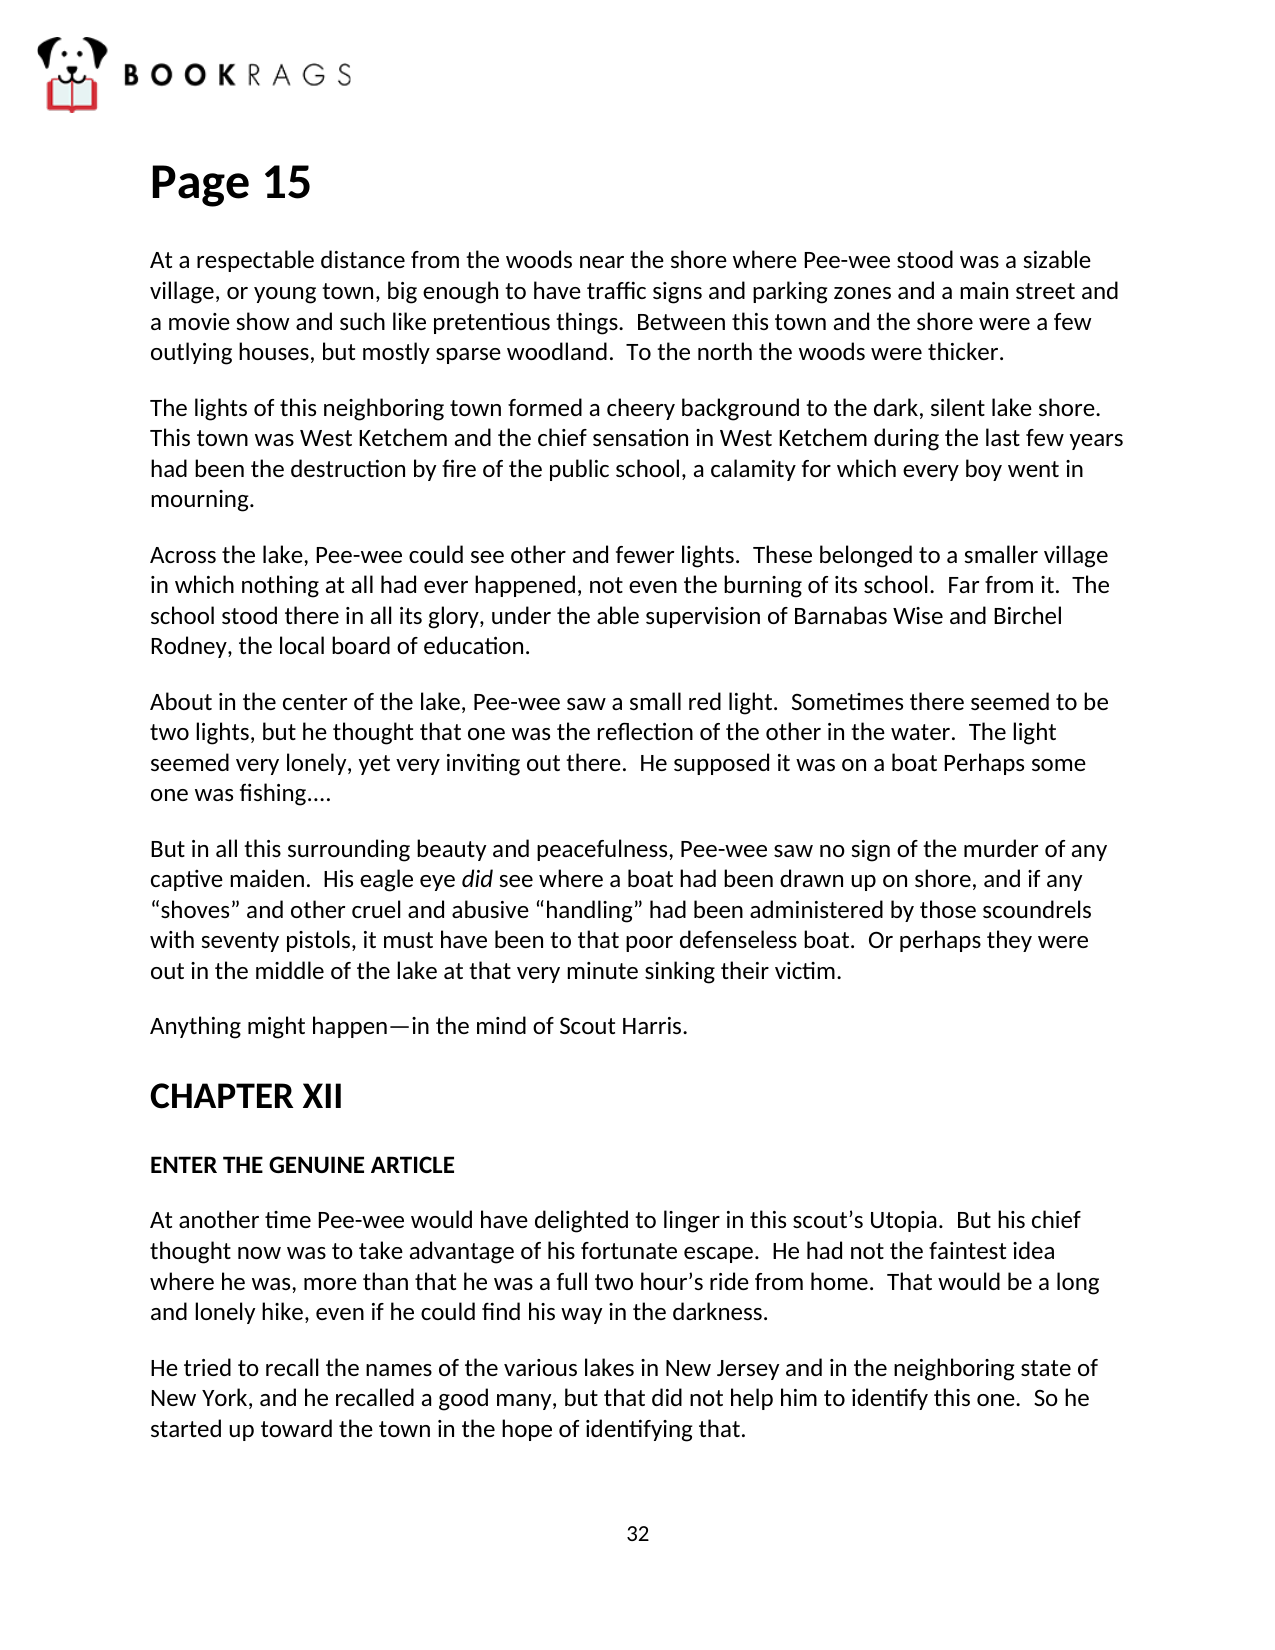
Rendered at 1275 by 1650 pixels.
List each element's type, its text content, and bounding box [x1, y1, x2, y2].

text Anything might happen—­in the mind of Scout Harris. [150, 1011, 1125, 1041]
text CHAPTER XII [150, 1072, 1125, 1118]
text At a respectable distance from the woods near the shore where Pee-wee stood was a sizable village, or young town, big enough to have traffic signs and parking zones and a main street and a movie show and such like pretentious things. Between this town and the shore were a few outlying houses, but mostly sparse woodland. To the north the woods were thicker. [150, 244, 1125, 367]
text But in all this surrounding beauty and peacefulness, Pee-wee saw no sign of the murder of any captive maiden. His eagle eye did see where a boat had been drawn up on shore, and if any “shoves” and other cruel and abusive “handling” had been administered by those scoundrels with seventy pistols, it must have been to that poor defenseless boat. Or perhaps they were out in the middle of the lake at that very minute sinking their victim. [150, 833, 1125, 986]
text ENTER THE GENUINE ARTICLE [150, 1149, 1125, 1180]
text The lights of this neighboring town formed a cheery background to the dark, silent lake shore. This town was West Ketchem and the chief sensation in West Ketchem during the last few years had been the destruction by fire of the public school, a calamity for which every boy went in mourning. [150, 392, 1125, 514]
text He tried to recall the names of the various lakes in New Jersey and in the neighboring state of New York, and he recalled a good many, but that did not help him to identify this one. So he started up toward the town in the hope of identifying that. [150, 1352, 1125, 1443]
text Page 15 [150, 150, 1125, 211]
picture [37, 37, 351, 113]
text About in the center of the lake, Pee-wee saw a small red light. Sometimes there seemed to be two lights, but he thought that one was the reflection of the other in the water. The light seemed very lonely, yet very inviting out there. He supposed it was on a boat Perhaps some one was fishing.... [150, 686, 1125, 808]
text Across the lake, Pee-wee could see other and fewer lights. These belonged to a smaller village in which nothing at all had ever happened, not even the burning of its school. Far from it. The school stood there in all its glory, under the able supervision of Barnabas Wise and Birchel Rodney, the local board of education. [150, 539, 1125, 661]
text At another time Pee-wee would have delighted to linger in this scout’s Utopia. But his chief thought now was to take advantage of his fortunate escape. He had not the faintest idea where he was, more than that he was a full two hour’s ride from home. That would be a long and lonely hike, even if he could find his way in the darkness. [150, 1205, 1125, 1327]
